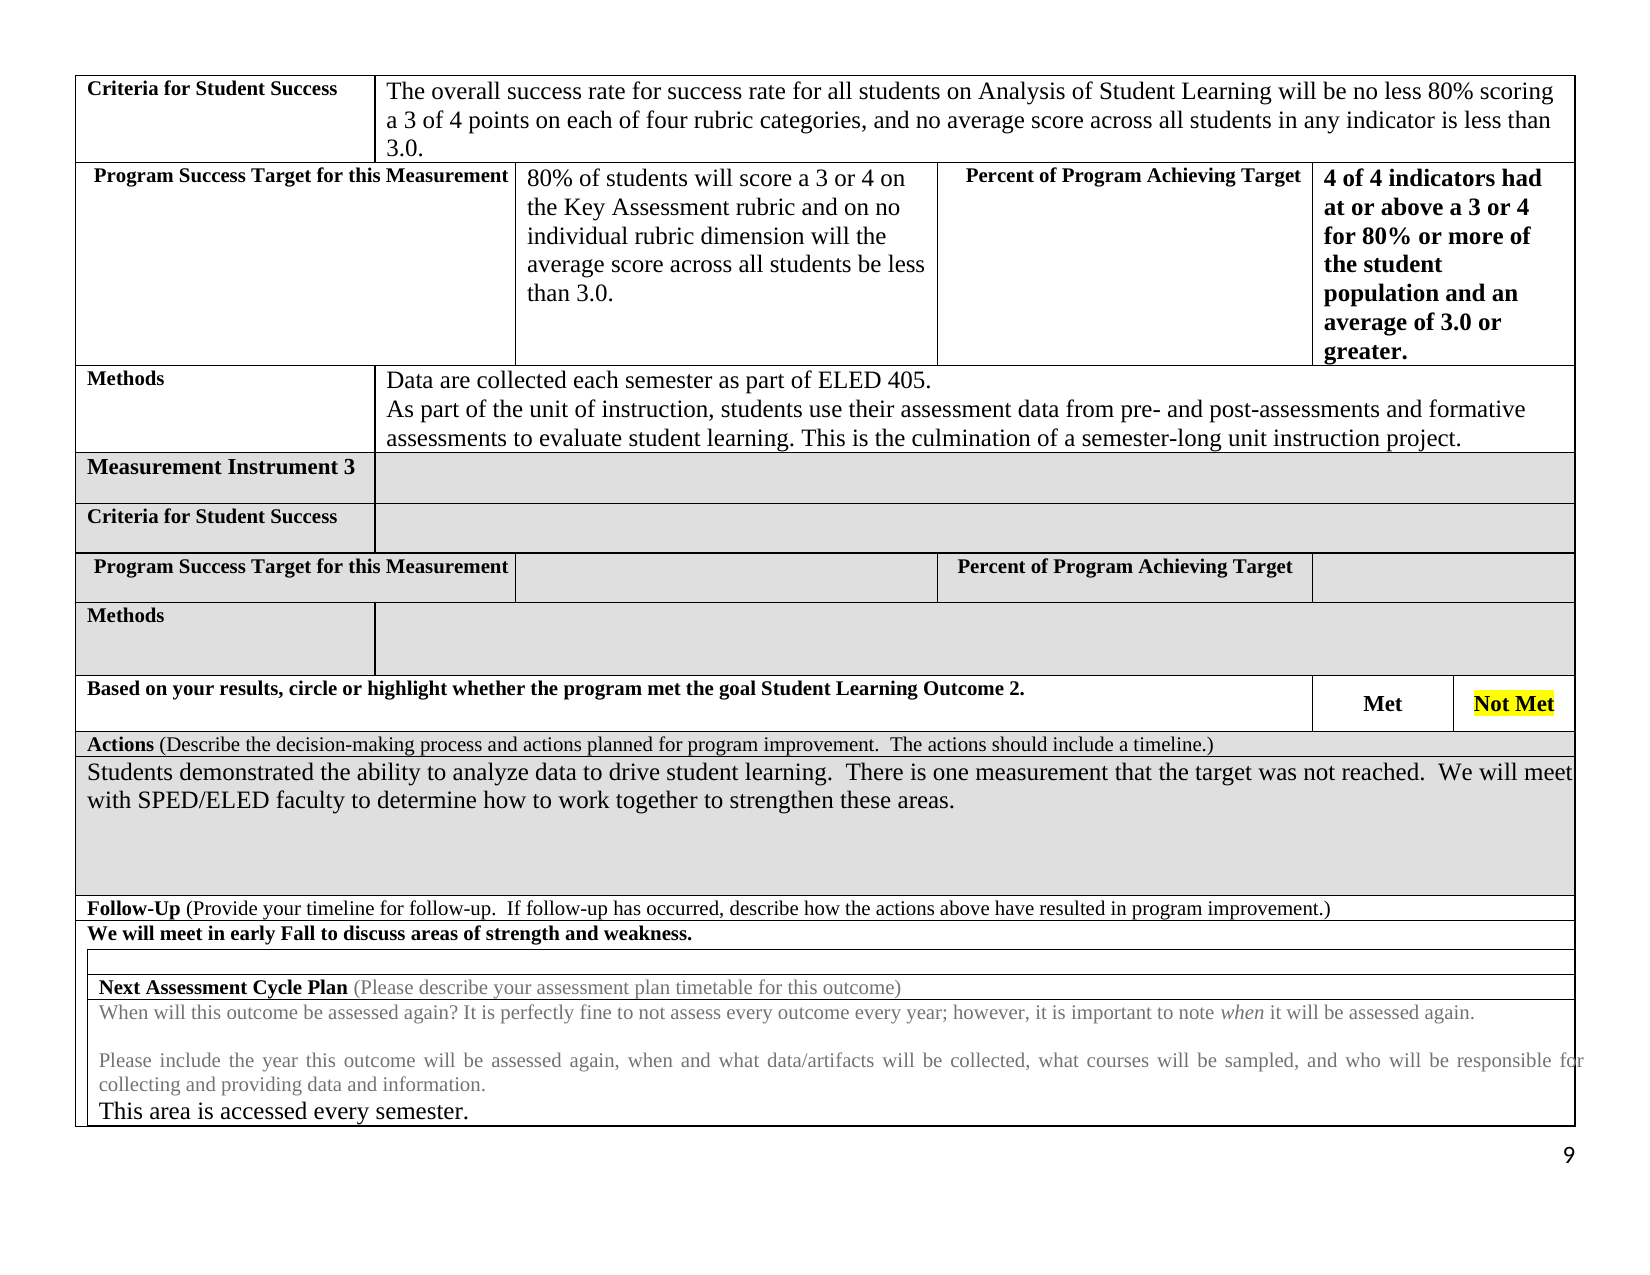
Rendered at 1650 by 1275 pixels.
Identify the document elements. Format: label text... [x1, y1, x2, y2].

table_cell Criteria for Student Success [76, 504, 374, 552]
table_cell Met [1313, 676, 1453, 731]
table_cell Not Met [1454, 676, 1574, 731]
table_cell 80% of students will score a 3 or 4 on the Key Assessment rubric and on no individual rubric dimension will the average score across all students be less than 3.0. [516, 163, 937, 364]
table_cell Follow-Up (Provide your timeline for follow-up. If follow-up has occurred, describe how the actions above have resulted in program improvement.) [76, 896, 1574, 920]
table_cell Actions (Describe the decision-making process and actions planned for program improvement. The actions should include a timeline.) [76, 732, 1574, 756]
table_cell [516, 554, 937, 602]
table_cell Methods [76, 603, 374, 675]
table_cell Methods [76, 366, 374, 452]
table_cell Data are collected each semester as part of ELED 405. As part of the unit of instruction, students use their assessment data from pre- and post-assessments and formative assessments to evaluate student learning. This is the culmination of a semester-long unit instruction project. [376, 366, 1574, 452]
table_cell Program Success Target for this Measurement [76, 163, 515, 364]
table_cell [1313, 554, 1574, 602]
table_cell The overall success rate for success rate for all students on Analysis of Student Learning will be no less 80% scoring a 3 of 4 points on each of four rubric categories, and no average score across all students in any indicator is less than 3.0. [376, 76, 1574, 162]
table_cell [376, 504, 1574, 552]
table_cell Percent of Program Achieving Target [938, 163, 1312, 364]
table_cell Students demonstrated the ability to analyze data to drive student learning. There is one measurement that the target was not reached. We will meet with SPED/ELED faculty to determine how to work together to strengthen these areas. [76, 757, 1574, 895]
table_cell Measurement Instrument 3 [76, 453, 374, 503]
table_cell Criteria for Student Success [76, 76, 374, 162]
table_cell We will meet in early Fall to discuss areas of strength and weakness. [76, 921, 1574, 1126]
table_cell 4 of 4 indicators had at or above a 3 or 4 for 80% or more of the student population and an average of 3.0 or greater. [1313, 163, 1574, 364]
table_cell [376, 603, 1574, 675]
table_cell [376, 453, 1574, 503]
table_cell Percent of Program Achieving Target [938, 554, 1312, 602]
table_cell Program Success Target for this Measurement [76, 554, 515, 602]
table_cell Based on your results, circle or highlight whether the program met the goal Student Learning Outcome 2. [76, 676, 1312, 731]
